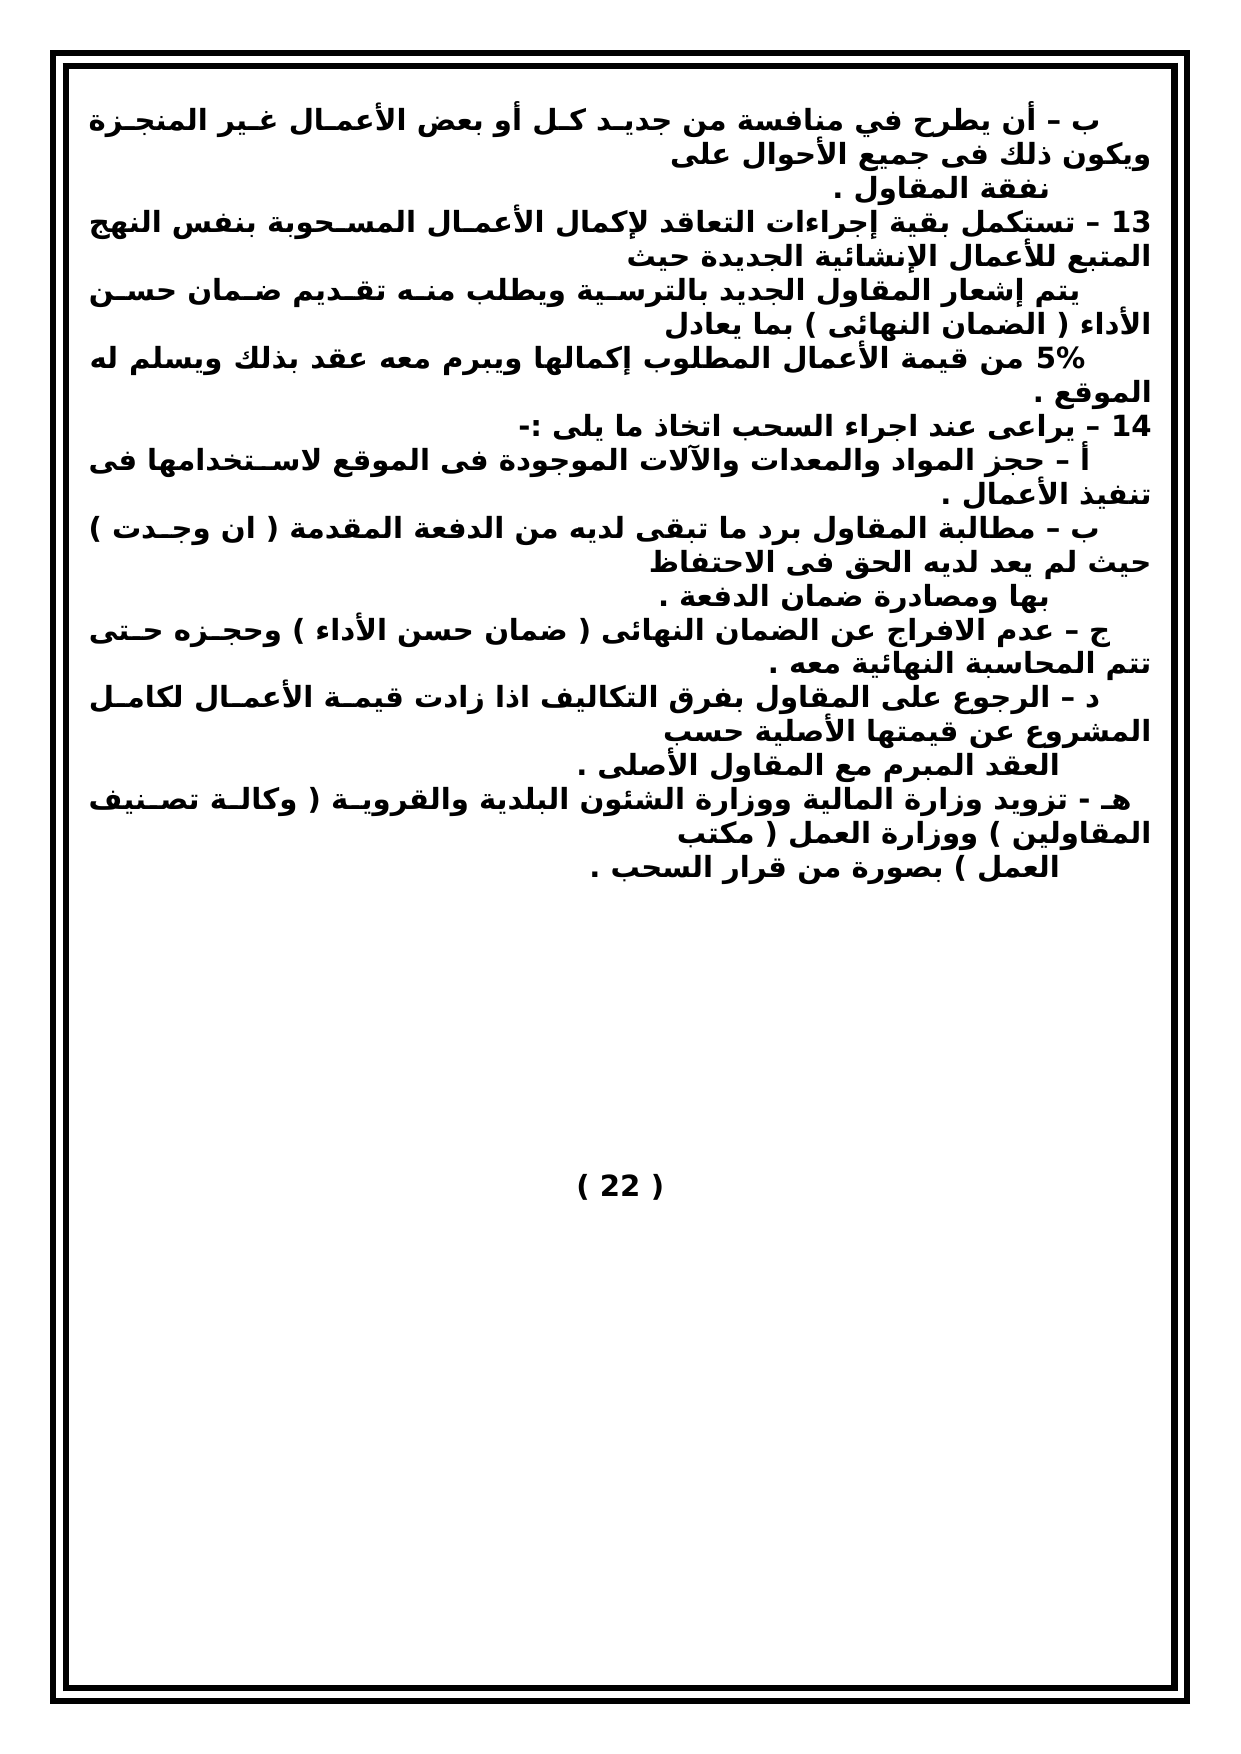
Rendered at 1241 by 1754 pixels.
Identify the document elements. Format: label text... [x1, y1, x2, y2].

text العقد المبرم مع المقاول الأصلى . [88, 749, 1152, 783]
text نفقة المقاول . [88, 171, 1152, 205]
text 14 – يراعى عند اجراء السحب اتخاذ ما يلى :- [88, 409, 1152, 443]
text العمل ) بصورة من قرار السحب . [88, 851, 1152, 884]
text ج – عدم الافراج عن الضمان النهائى ( ضمان حسن الأداء ) وحجزه حتى تتم المحاسبة النهائية معه . [88, 613, 1152, 681]
text بها ومصادرة ضمان الدفعة . [88, 579, 1152, 613]
text أ – حجز المواد والمعدات والآلات الموجودة فى الموقع لاستخدامها فى تنفيذ الأعمال . [88, 443, 1152, 511]
text 5% من قيمة الأعمال المطلوب إكمالها ويبرم معه عقد بذلك ويسلم له الموقع . [88, 341, 1152, 409]
text ( 22 ) [88, 1169, 1152, 1203]
text يتم إشعار المقاول الجديد بالترسية ويطلب منه تقديم ضمان حسن الأداء ( الضمان النهائى ) بما يعادل [88, 273, 1152, 341]
text 13 – تستكمل بقية إجراءات التعاقد لإكمال الأعمال المسحوبة بنفس النهج المتبع للأعمال الإنشائية الجديدة حيث [88, 205, 1152, 273]
text هـ - تزويد وزارة المالية ووزارة الشئون البلدية والقروية ( وكالة تصنيف المقاولين ) ووزارة العمل ( مكتب [88, 783, 1152, 851]
text د – الرجوع على المقاول بفرق التكاليف اذا زادت قيمة الأعمال لكامل المشروع عن قيمتها الأصلية حسب [88, 681, 1152, 749]
text ب – مطالبة المقاول برد ما تبقى لديه من الدفعة المقدمة ( ان وجدت ) حيث لم يعد لديه الحق فى الاحتفاظ [88, 511, 1152, 579]
text ب – أن يطرح في منافسة من جديد كل أو بعض الأعمال غير المنجزة ويكون ذلك فى جميع الأحوال على [88, 103, 1152, 171]
